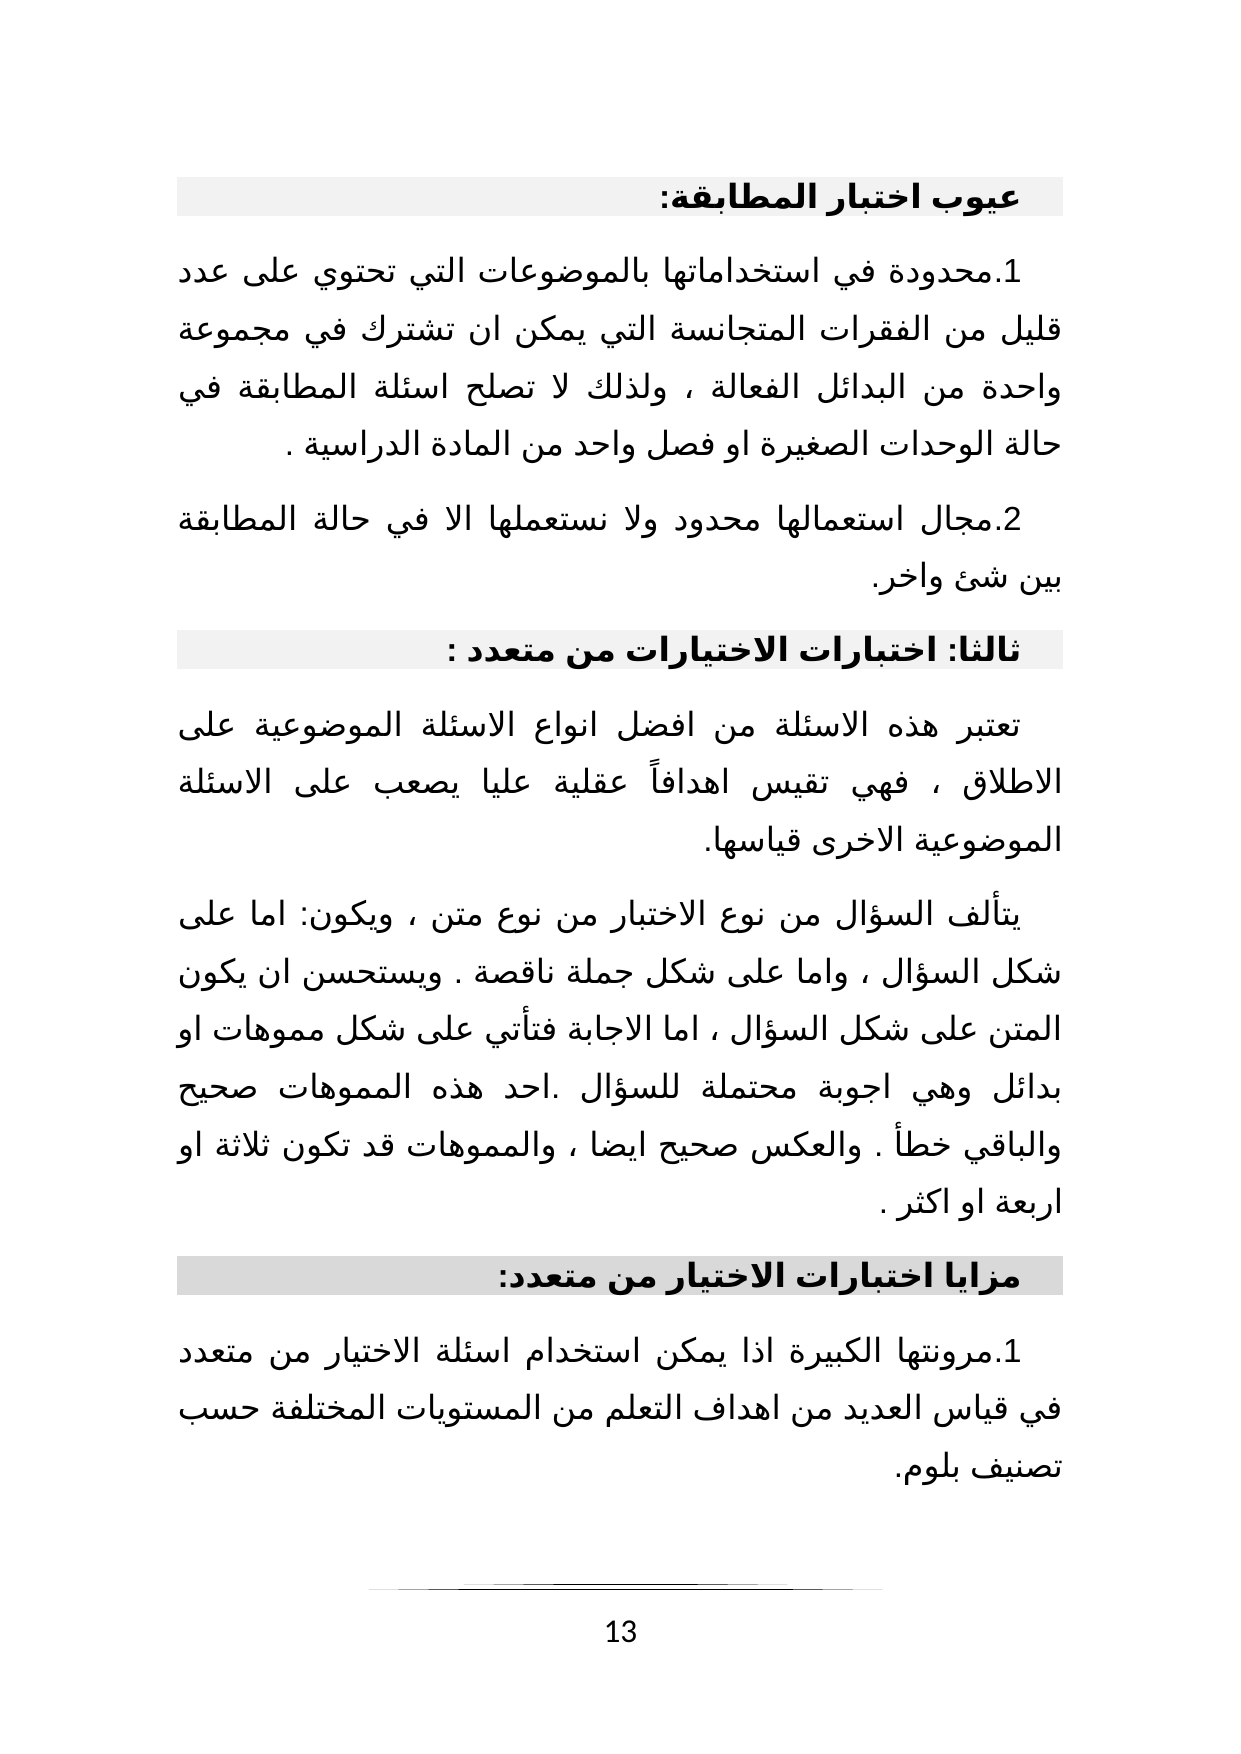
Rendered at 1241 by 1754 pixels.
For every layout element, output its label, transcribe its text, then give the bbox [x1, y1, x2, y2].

text 1.مرونتها الكبيرة اذا يمكن استخدام اسئلة الاختيار من متعدد في قياس العديد من اهداف التعلم من المستويات المختلفة حسب تصنيف بلوم. [177, 1331, 1063, 1484]
text ثالثا: اختبارات الاختيارات من متعدد : [177, 630, 1063, 669]
text 1.محدودة في استخداماتها بالموضوعات التي تحتوي على عدد قليل من الفقرات المتجانسة التي يمكن ان تشترك في مجموعة واحدة من البدائل الفعالة ، ولذلك لا تصلح اسئلة المطابقة في حالة الوحدات الصغيرة او فصل واحد من المادة الدراسية . [177, 251, 1063, 463]
text 2.مجال استعمالها محدود ولا نستعملها الا في حالة المطابقة بين شئ واخر. [177, 498, 1063, 594]
text تعتبر هذه الاسئلة من افضل انواع الاسئلة الموضوعية على الاطلاق ، فهي تقيس اهدافاً عقلية عليا يصعب على الاسئلة الموضوعية الاخرى قياسها. [177, 705, 1063, 858]
text عيوب اختبار المطابقة: [177, 177, 1063, 216]
text يتألف السؤال من نوع الاختبار من نوع متن ، ويكون: اما على شكل السؤال ، واما على شكل جملة ناقصة . ويستحسن ان يكون المتن على شكل السؤال ، اما الاجابة فتأتي على شكل مموهات او بدائل وهي اجوبة محتملة للسؤال .احد هذه المموهات صحيح والباقي خطأ . والعكس صحيح ايضا ، والمموهات قد تكون ثلاثة او اربعة او اكثر . [177, 894, 1063, 1221]
text مزايا اختبارات الاختيار من متعدد: [177, 1256, 1063, 1295]
